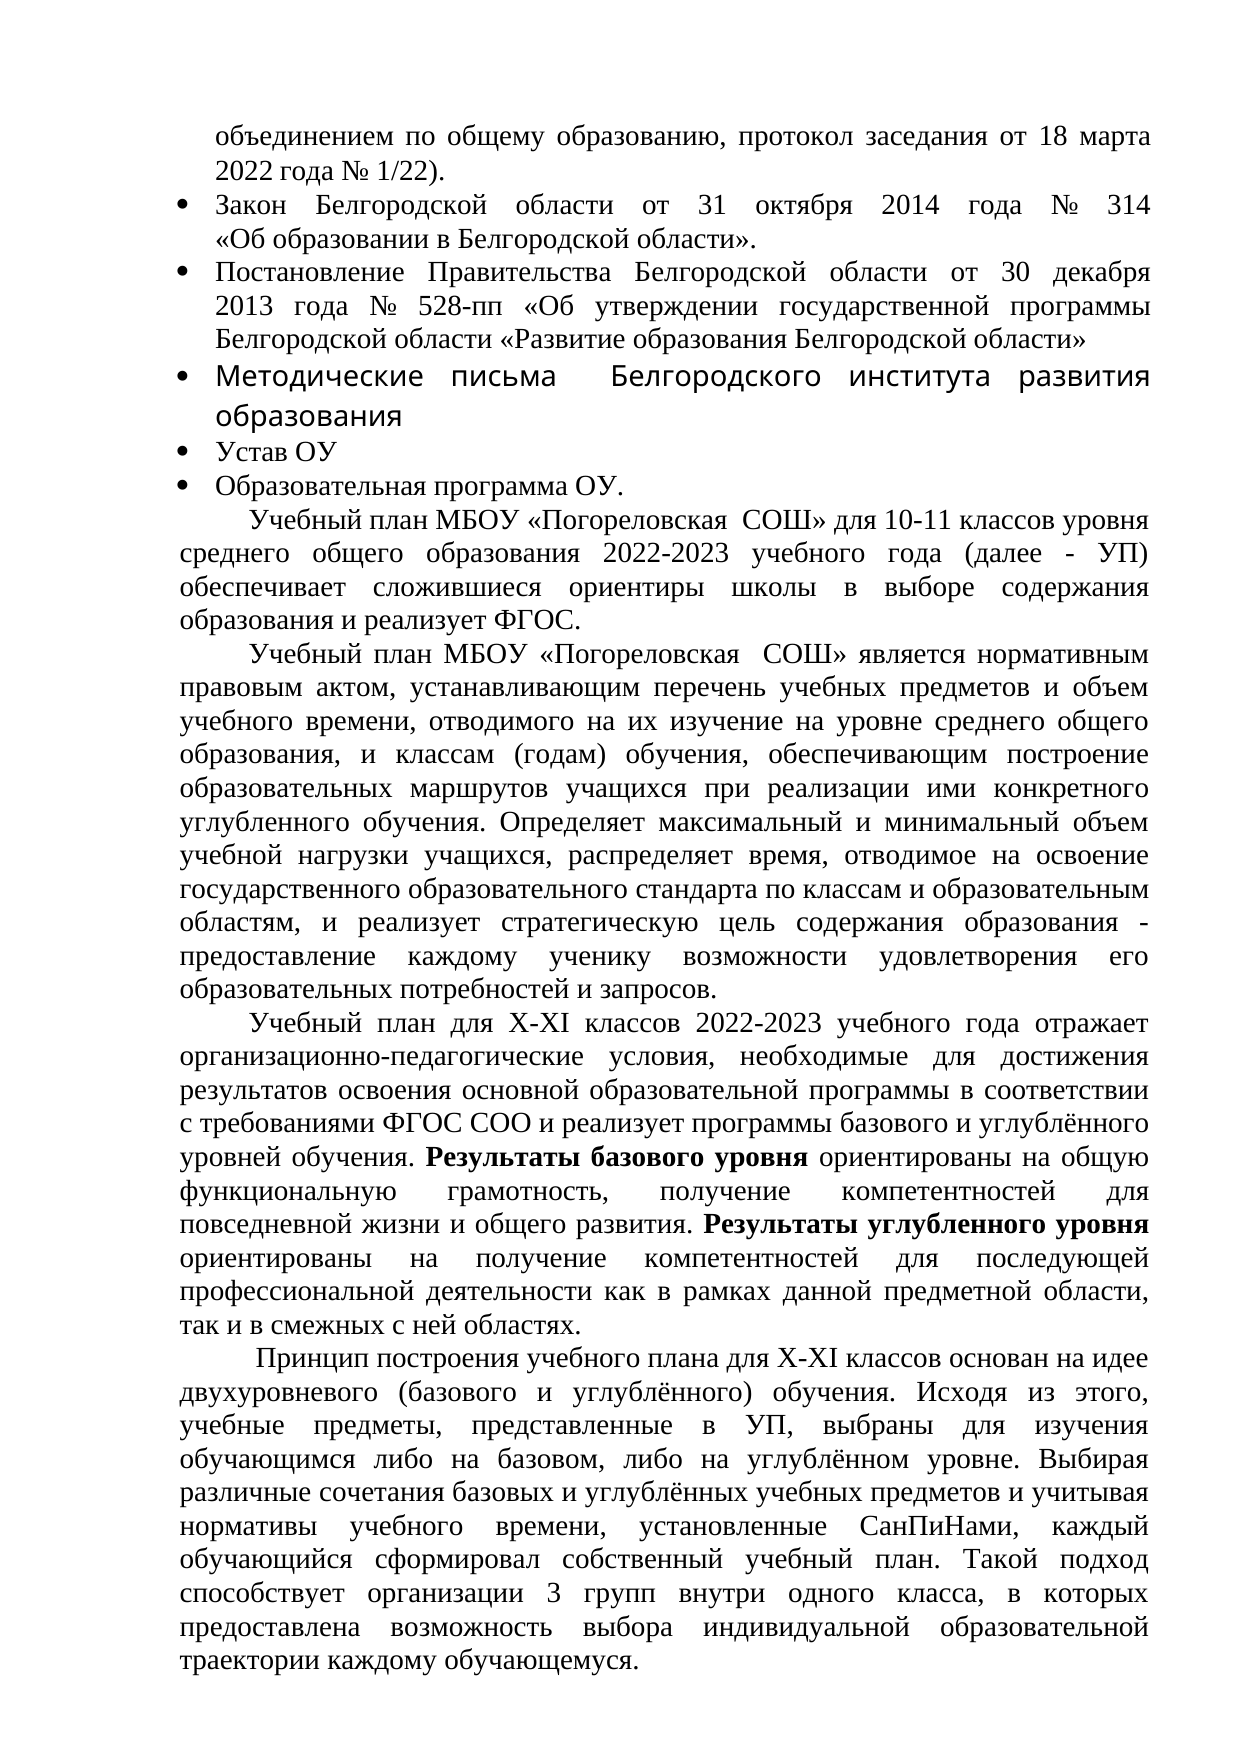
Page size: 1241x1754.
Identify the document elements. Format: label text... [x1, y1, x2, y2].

list Постановление Правительства Белгородской области от 30 декабря 2013 года № 528-пп «Об утверждении государственной программы Белгородской области «Развитие образования Белгородской области» [177, 254, 1152, 355]
list Образовательная программа ОУ. [177, 468, 1152, 502]
text Учебный план МБОУ «Погореловская СОШ» для 10-11 классов уровня среднего общего образования 2022-2023 учебного года (далее - УП) обеспечивает сложившиеся ориентиры школы в выборе содержания образования и реализует ФГОС. [179, 502, 1149, 636]
text Учебный план МБОУ «Погореловская СОШ» является нормативным правовым актом, устанавливающим перечень учебных предметов и объем учебного времени, отводимого на их изучение на уровне среднего общего образования, и классам (годам) обучения, обеспечивающим построение образовательных маршрутов учащихся при реализации ими конкретного углубленного обучения. Определяет максимальный и минимальный объем учебной нагрузки учащихся, распределяет время, отводимое на освоение государственного образовательного стандарта по классам и образовательным областям, и реализует стратегическую цель содержания образования - предоставление каждому ученику возможности удовлетворения его образовательных потребностей и запросов. [179, 636, 1149, 1005]
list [177, 118, 1152, 187]
list Методические письма Белгородского института развития образования [177, 355, 1152, 434]
text Принцип построения учебного плана для X-XI классов основан на идее двухуровневого (базового и углублённого) обучения. Исходя из этого, учебные предметы, представленные в УП, выбраны для изучения обучающимся либо на базовом, либо на углублённом уровне. Выбирая различные сочетания базовых и углублённых учебных предметов и учитывая нормативы учебного времени, установленные СанПиНами, каждый обучающийся сформировал собственный учебный план. Такой подход способствует организации 3 групп внутри одного класса, в которых предоставлена возможность выбора индивидуальной образовательной траектории каждому обучающемуся. [179, 1340, 1149, 1676]
list Устав ОУ [177, 434, 1152, 468]
text Учебный план для X-XI классов 2022-2023 учебного года отражает организационно-педагогические условия, необходимые для достижения результатов освоения основной образовательной программы в соответствии с требованиями ФГОС СОО и реализует программы базового и углублённого уровней обучения. Результаты базового уровня ориентированы на общую функциональную грамотность, получение компетентностей для повседневной жизни и общего развития. Результаты углубленного уровня ориентированы на получение компетентностей для последующей профессиональной деятельности как в рамках данной предметной области, так и в смежных с ней областях. [179, 1005, 1149, 1340]
list Закон Белгородской области от 31 октября 2014 года № 314 «Об образовании в Белгородской области». [177, 187, 1152, 254]
